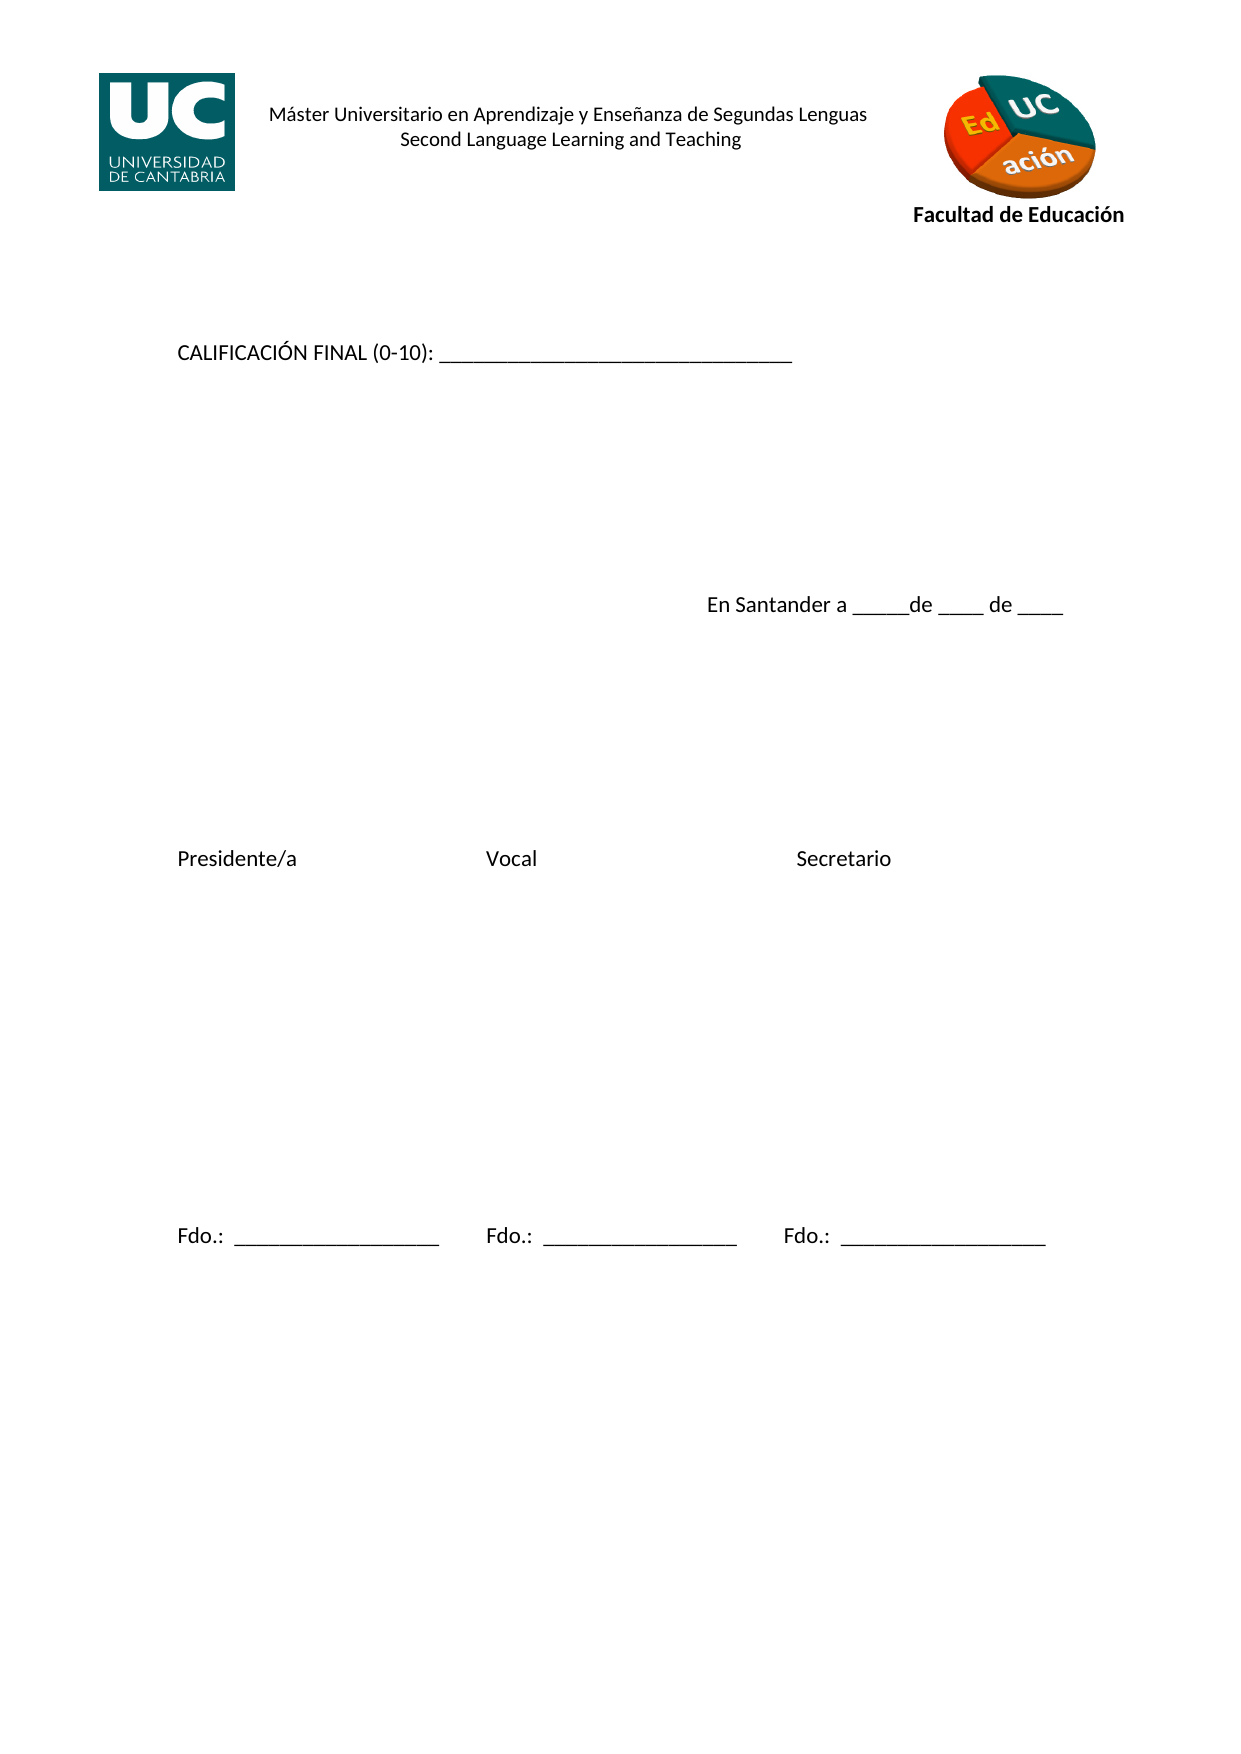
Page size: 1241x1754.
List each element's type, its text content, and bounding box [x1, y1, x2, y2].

text Presidente/a Vocal Secretario [177, 844, 1063, 872]
text CALIFICACIÓN FINAL (0-10): _______________________________ [177, 338, 1063, 366]
text Fdo.: __________________ Fdo.: _________________ Fdo.: __________________ [177, 1222, 1063, 1249]
picture [99, 73, 235, 191]
text En Santander a _____de ____ de ____ [177, 590, 1063, 618]
picture [940, 73, 1097, 201]
